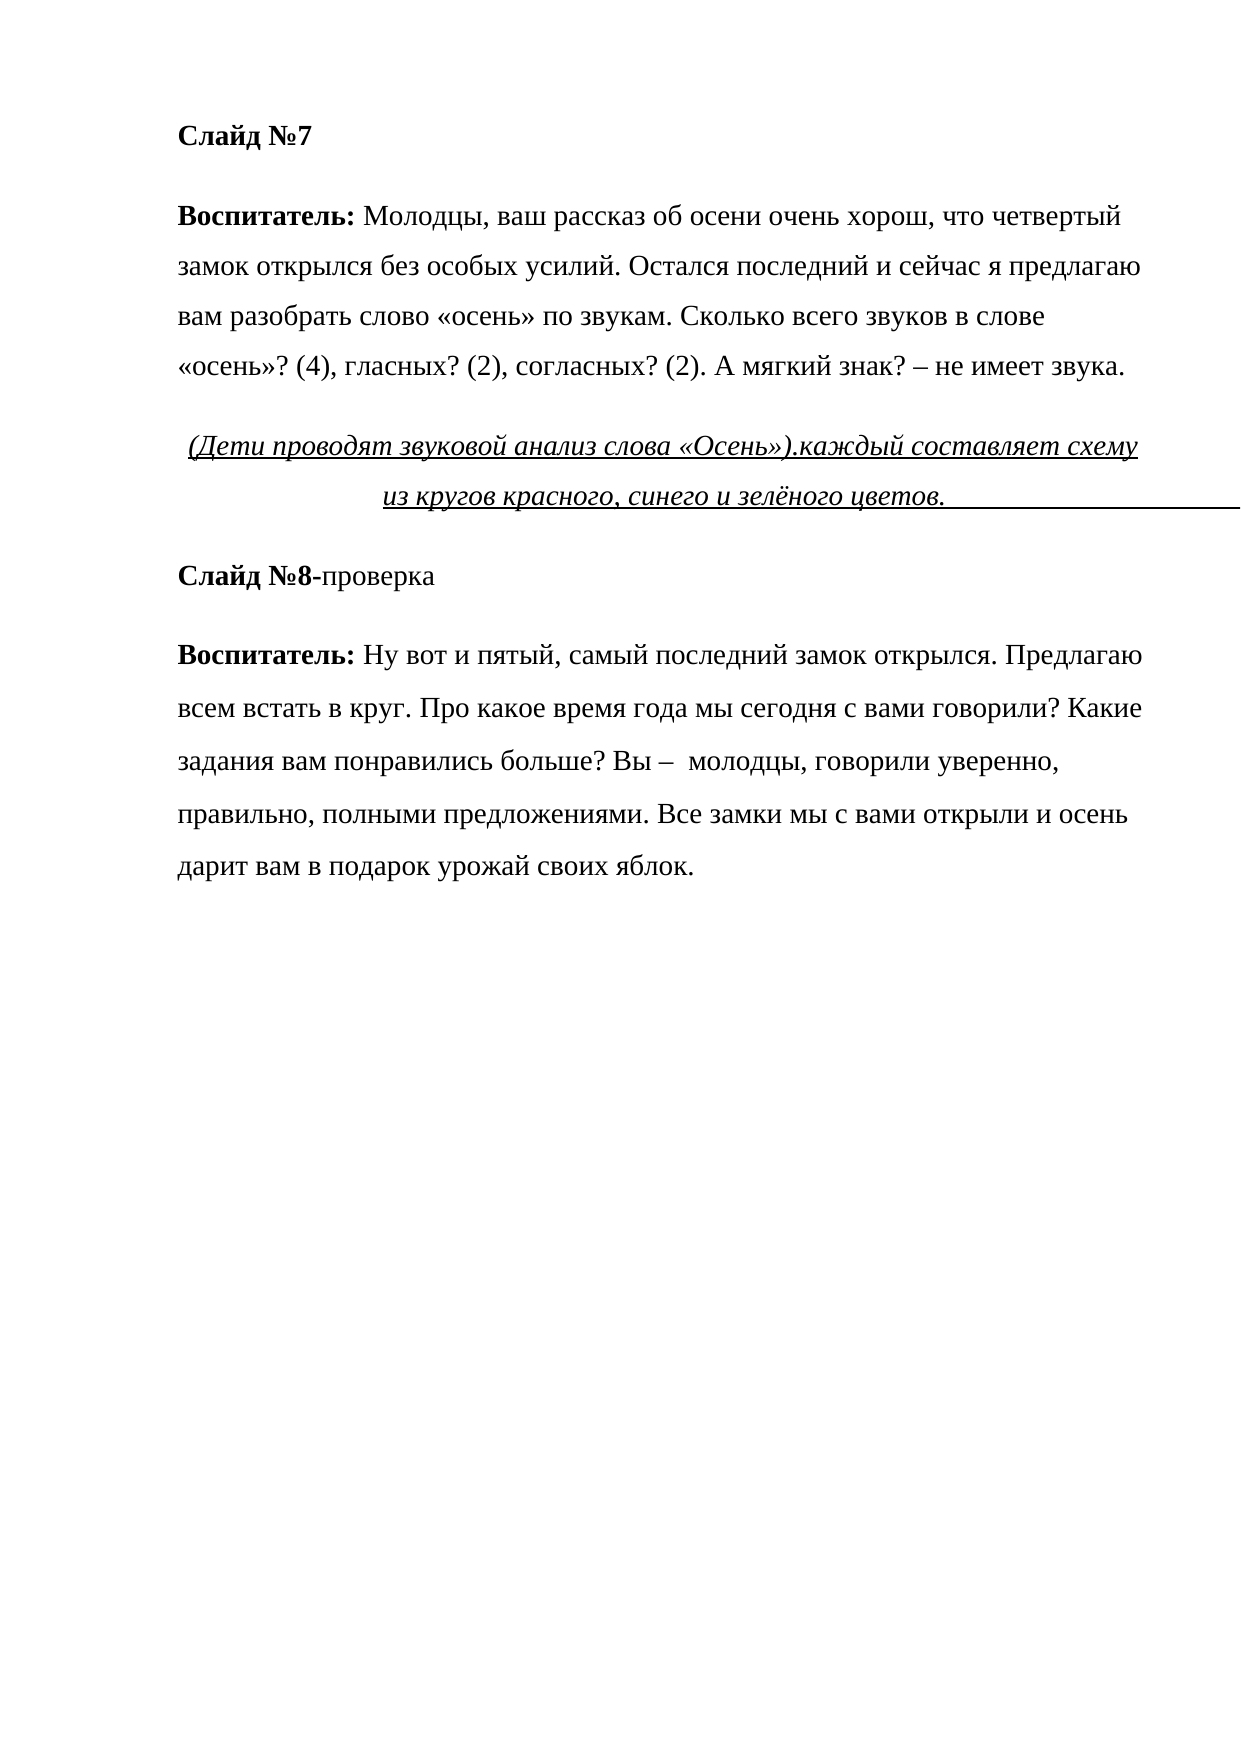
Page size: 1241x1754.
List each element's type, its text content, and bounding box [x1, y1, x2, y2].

text (Дети проводят звуковой анализ слова «Осень»).каждый составляет схему из кругов красного, синего и зелёного цветов. [177, 558, 1152, 642]
text Воспитатель: Молодцы, ваш рассказ об осени очень хорош, что четвертый замок открылся без особых усилий. Остался последний и сейчас я предлагаю вам разобрать слово «осень» по звукам. Сколько всего звуков в слове «осень»? (4), гласных? (2), согласных? (2). А мягкий знак? – не имеет звука. [177, 327, 1152, 512]
text Воспитатель: Ну вот и пятый, самый последний замок открылся. Предлагаю всем встать в круг. Про какое время года мы сегодня с вами говорили? Какие задания вам понравились больше? Вы – молодцы, говорили уверенно, правильно, полными предложениями. Все замки мы с вами открыли и осень дарит вам в подарок урожай своих яблок. [177, 767, 1152, 1011]
text Слайд №7 [177, 248, 1152, 281]
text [177, 118, 1152, 202]
text Слайд №8-проверка [177, 688, 1152, 721]
